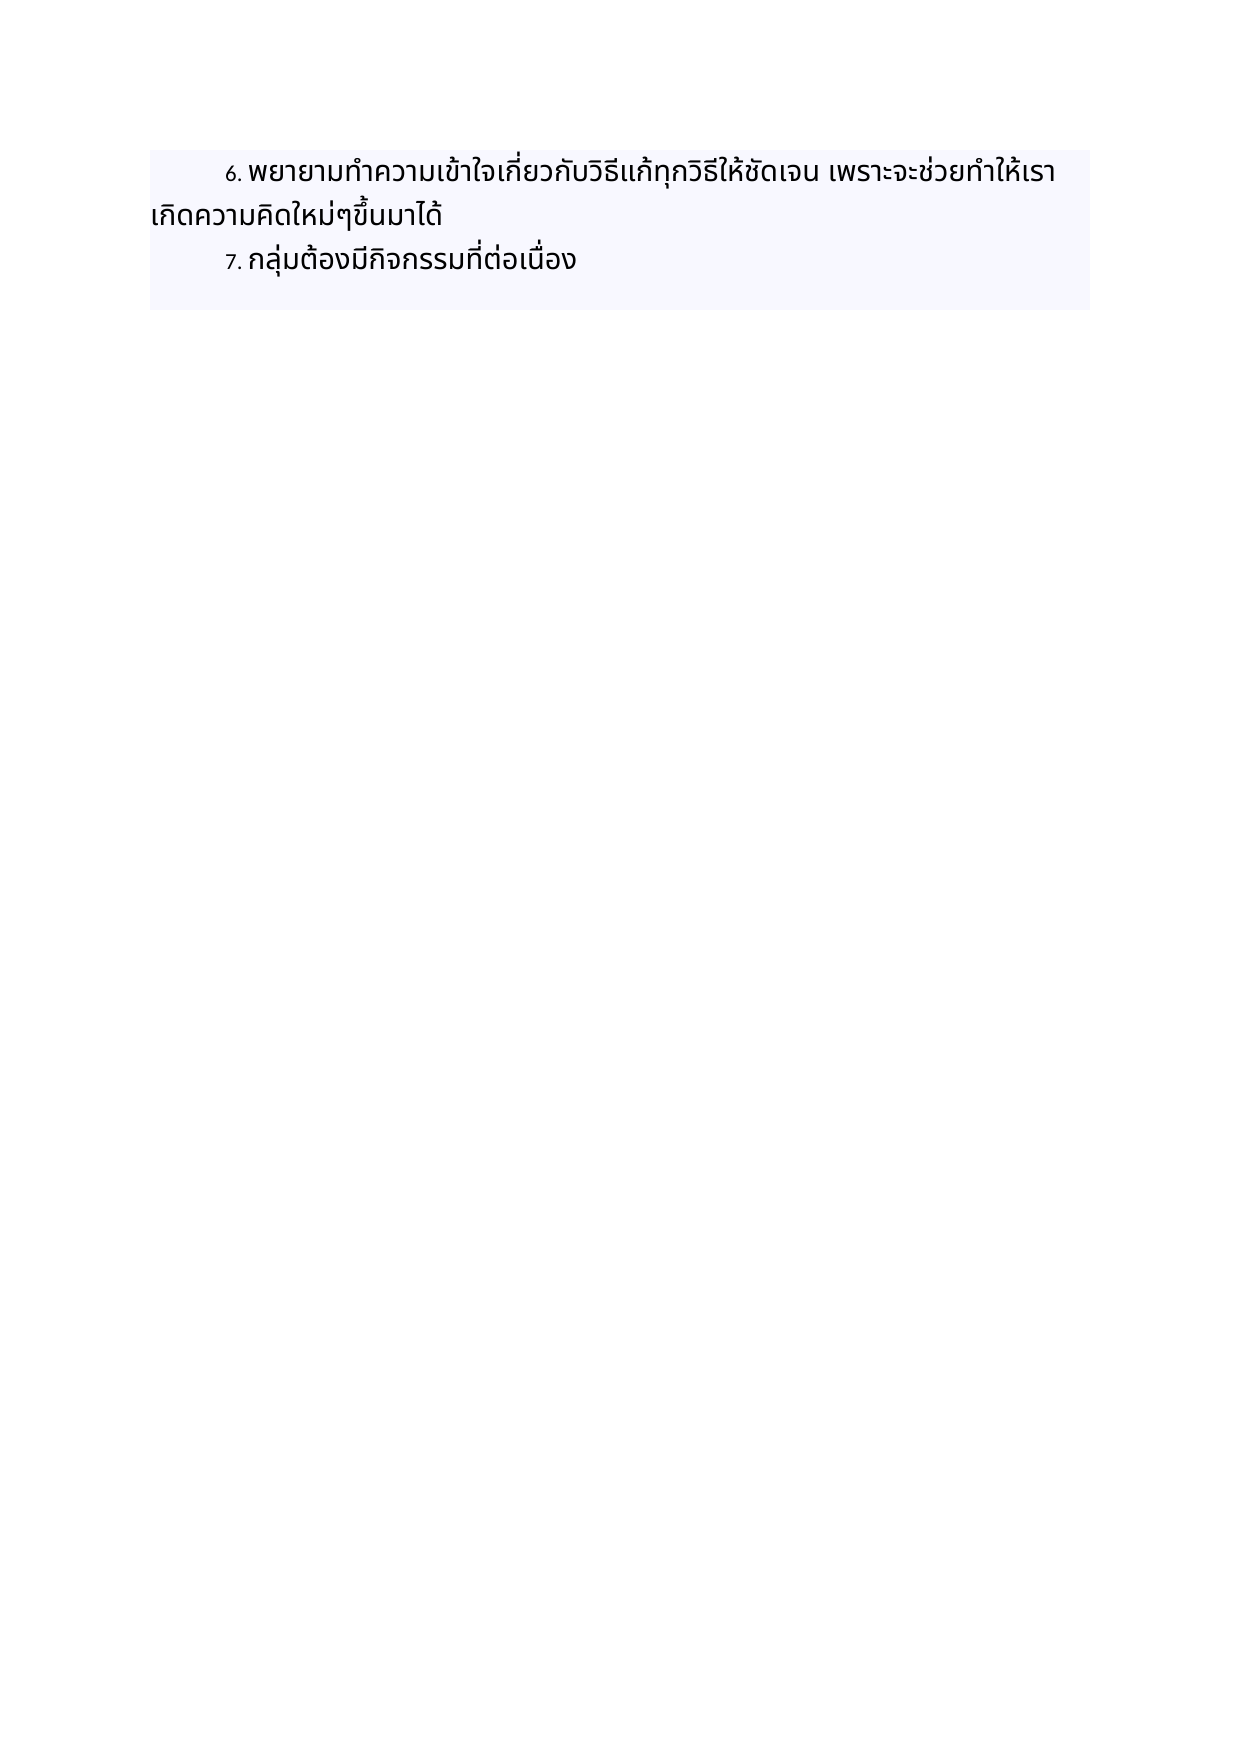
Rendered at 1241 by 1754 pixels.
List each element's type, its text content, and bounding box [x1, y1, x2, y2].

text 7. กลุ่มต้องมีกิจกรรมที่ต่อเนื่อง [150, 238, 1090, 282]
text 6. พยายามทำความเข้าใจเกี่ยวกับวิธีแก้ทุกวิธีให้ชัดเจน เพราะจะช่วยทำให้เราเกิดความคิดใหม่ๆขึ้นมาได้ [150, 150, 1090, 238]
